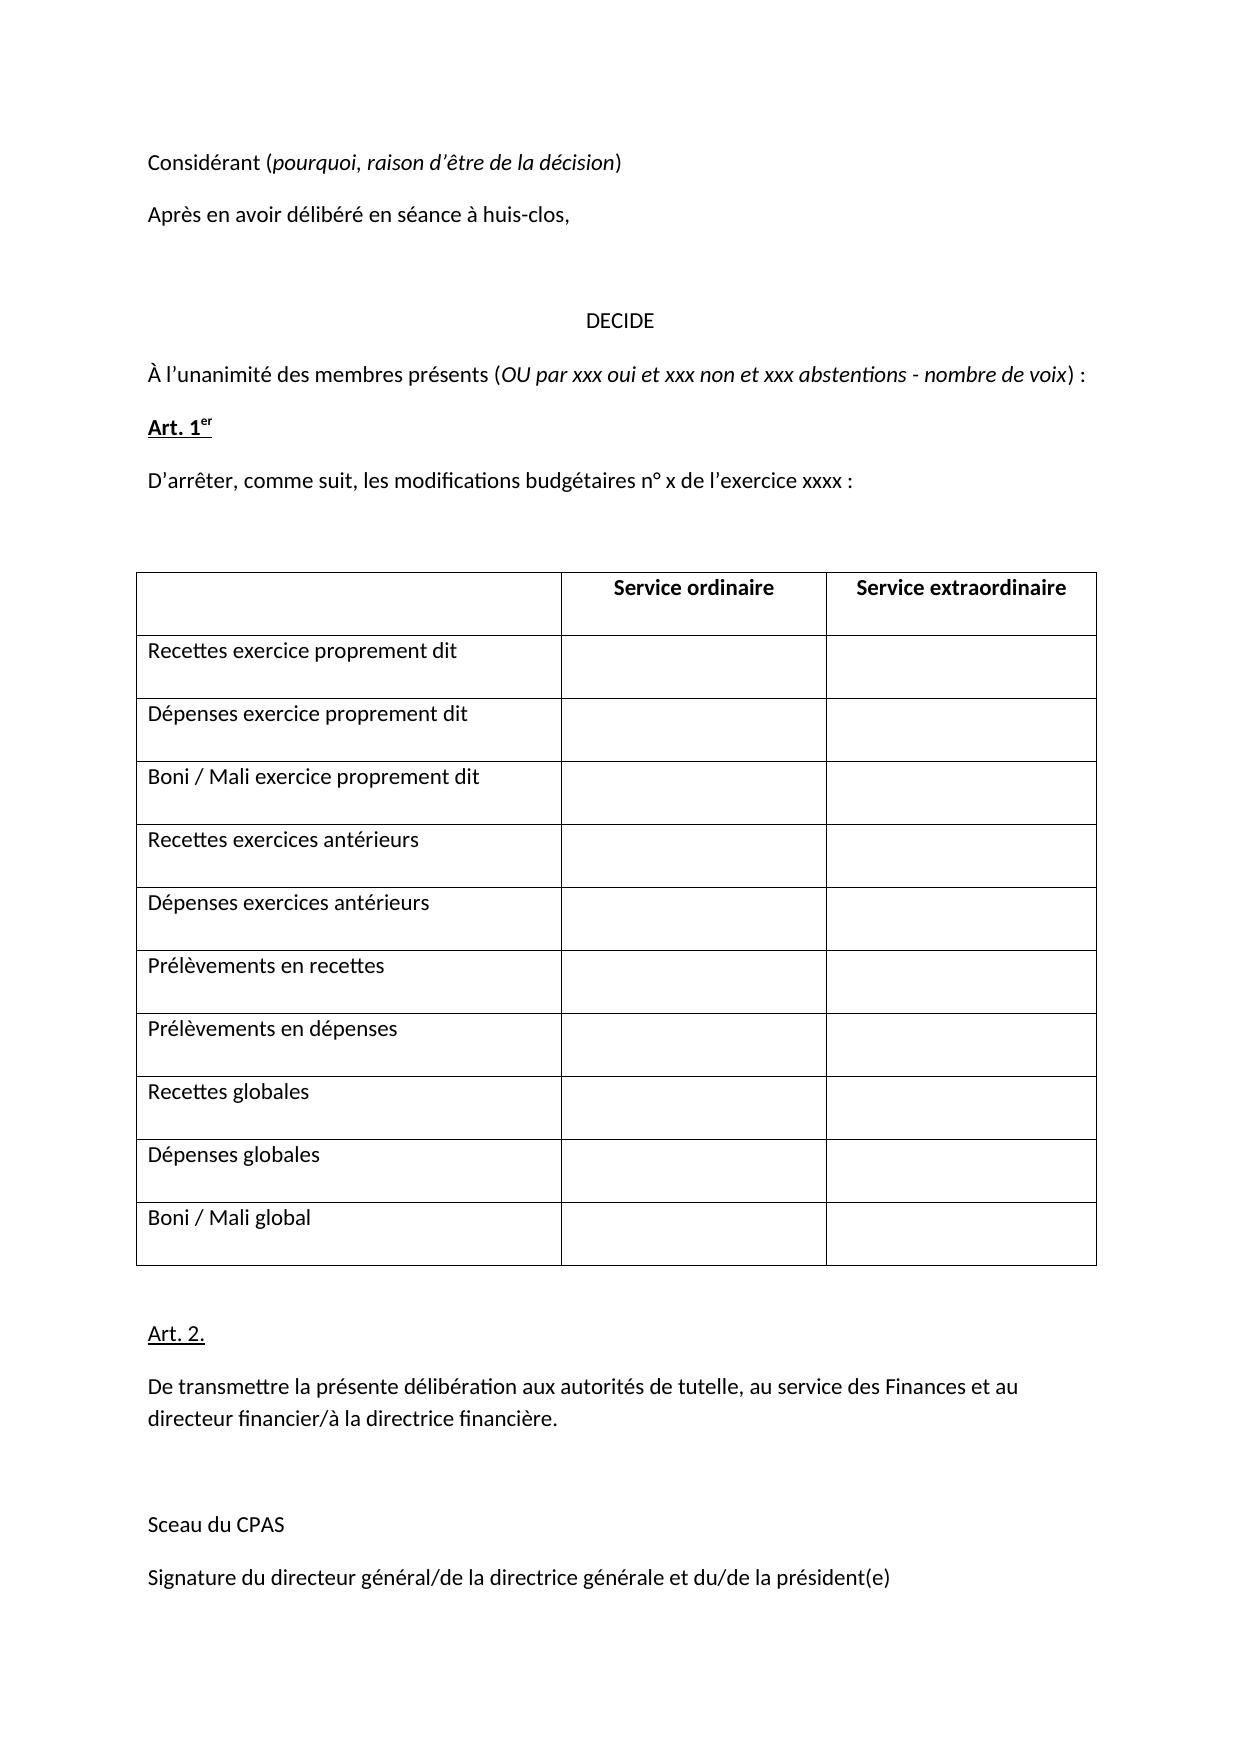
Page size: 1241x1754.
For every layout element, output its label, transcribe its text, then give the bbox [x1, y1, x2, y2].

text À l’unanimité des membres présents (OU par xxx oui et xxx non et xxx abstentions - nombre de voix) : [148, 360, 1093, 388]
table_cell [562, 699, 826, 761]
text De transmettre la présente délibération aux autorités de tutelle, au service des Finances et au directeur financier/à la directrice financière. [148, 1372, 1093, 1432]
table_cell [827, 1014, 1096, 1076]
text Considérant (pourquoi, raison d’être de la décision) [148, 148, 1093, 176]
table_cell Dépenses exercices antérieurs [137, 888, 561, 950]
text Sceau du CPAS [148, 1510, 1093, 1538]
text D’arrêter, comme suit, les modifications budgétaires n° x de l’exercice xxxx : [148, 466, 1093, 494]
table_cell [562, 825, 826, 887]
table_header Service ordinaire [562, 573, 826, 635]
table_cell [827, 1203, 1096, 1265]
table_cell [562, 1014, 826, 1076]
table_cell [827, 825, 1096, 887]
table_cell [562, 1077, 826, 1139]
table_header Service extraordinaire [827, 573, 1096, 635]
table_cell [562, 762, 826, 824]
table_cell Boni / Mali global [137, 1203, 561, 1265]
table_cell [827, 762, 1096, 824]
table_cell Recettes exercice proprement dit [137, 636, 561, 698]
text Après en avoir délibéré en séance à huis-clos, [148, 201, 1093, 229]
table_cell Prélèvements en dépenses [137, 1014, 561, 1076]
table_cell [562, 1203, 826, 1265]
table_cell [827, 1140, 1096, 1202]
table_cell Boni / Mali exercice proprement dit [137, 762, 561, 824]
table_cell [827, 699, 1096, 761]
table_cell Dépenses exercice proprement dit [137, 699, 561, 761]
table_cell Recettes exercices antérieurs [137, 825, 561, 887]
table_cell [827, 888, 1096, 950]
table_cell [827, 636, 1096, 698]
text Art. 1er [148, 413, 1093, 441]
table_cell [562, 951, 826, 1013]
text Art. 2. [148, 1319, 1093, 1347]
table_cell [827, 1077, 1096, 1139]
table_cell [562, 1140, 826, 1202]
text Signature du directeur général/de la directrice générale et du/de la président(e) [148, 1563, 1093, 1591]
table_cell [562, 888, 826, 950]
table_cell [562, 636, 826, 698]
table_cell Prélèvements en recettes [137, 951, 561, 1013]
text DECIDE [148, 307, 1093, 335]
table_header [137, 573, 561, 635]
table_cell Dépenses globales [137, 1140, 561, 1202]
table_cell Recettes globales [137, 1077, 561, 1139]
table_cell [827, 951, 1096, 1013]
